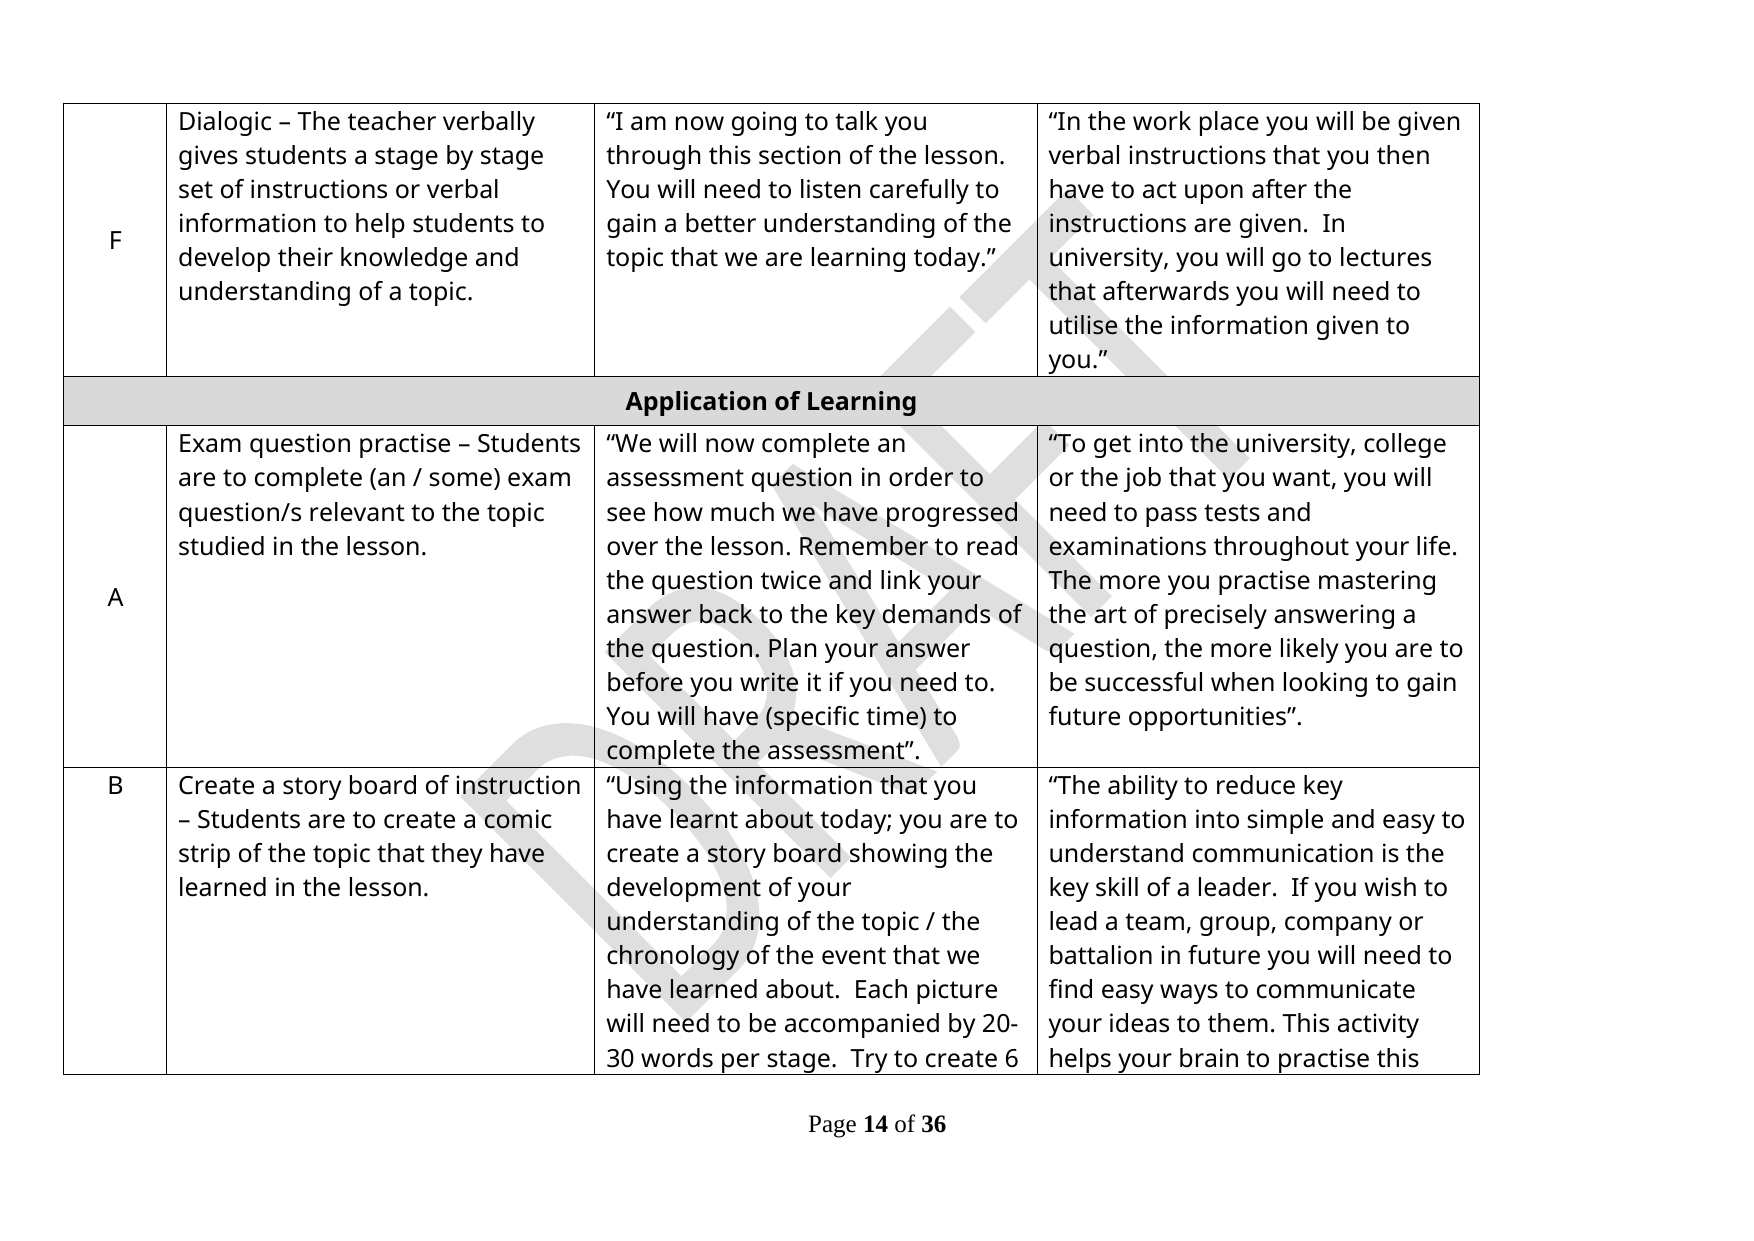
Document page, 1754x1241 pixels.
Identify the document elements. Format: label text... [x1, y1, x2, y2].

table_cell F [64, 104, 166, 376]
table_cell Dialogic – The teacher verbally gives students a stage by stage set of instructions or verbal information to help students to develop their knowledge and understanding of a topic. [167, 104, 594, 376]
table_cell “In the work place you will be given verbal instructions that you then have to act upon after the instructions are given. In university, you will go to lectures that afterwards you will need to utilise the information given to you.” [1038, 104, 1479, 376]
table_cell Application of Learning [64, 377, 1479, 425]
table_cell Exam question practise – Students are to complete (an / some) exam question/s relevant to the topic studied in the lesson. [167, 426, 594, 767]
table_cell A [64, 426, 166, 767]
table_cell “We will now complete an assessment question in order to see how much we have progressed over the lesson. Remember to read the question twice and link your answer back to the key demands of the question. Plan your answer before you write it if you need to. You will have (specific time) to complete the assessment”. [595, 426, 1037, 767]
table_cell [1038, 768, 1479, 1074]
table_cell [167, 768, 594, 1074]
table_cell “To get into the university, college or the job that you want, you will need to pass tests and examinations throughout your life. The more you practise mastering the art of precisely answering a question, the more likely you are to be successful when looking to gain future opportunities”. [1038, 426, 1479, 767]
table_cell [595, 768, 1037, 1074]
table_cell B [64, 768, 166, 1074]
table_cell “I am now going to talk you through this section of the lesson. You will need to listen carefully to gain a better understanding of the topic that we are learning today.” [595, 104, 1037, 376]
